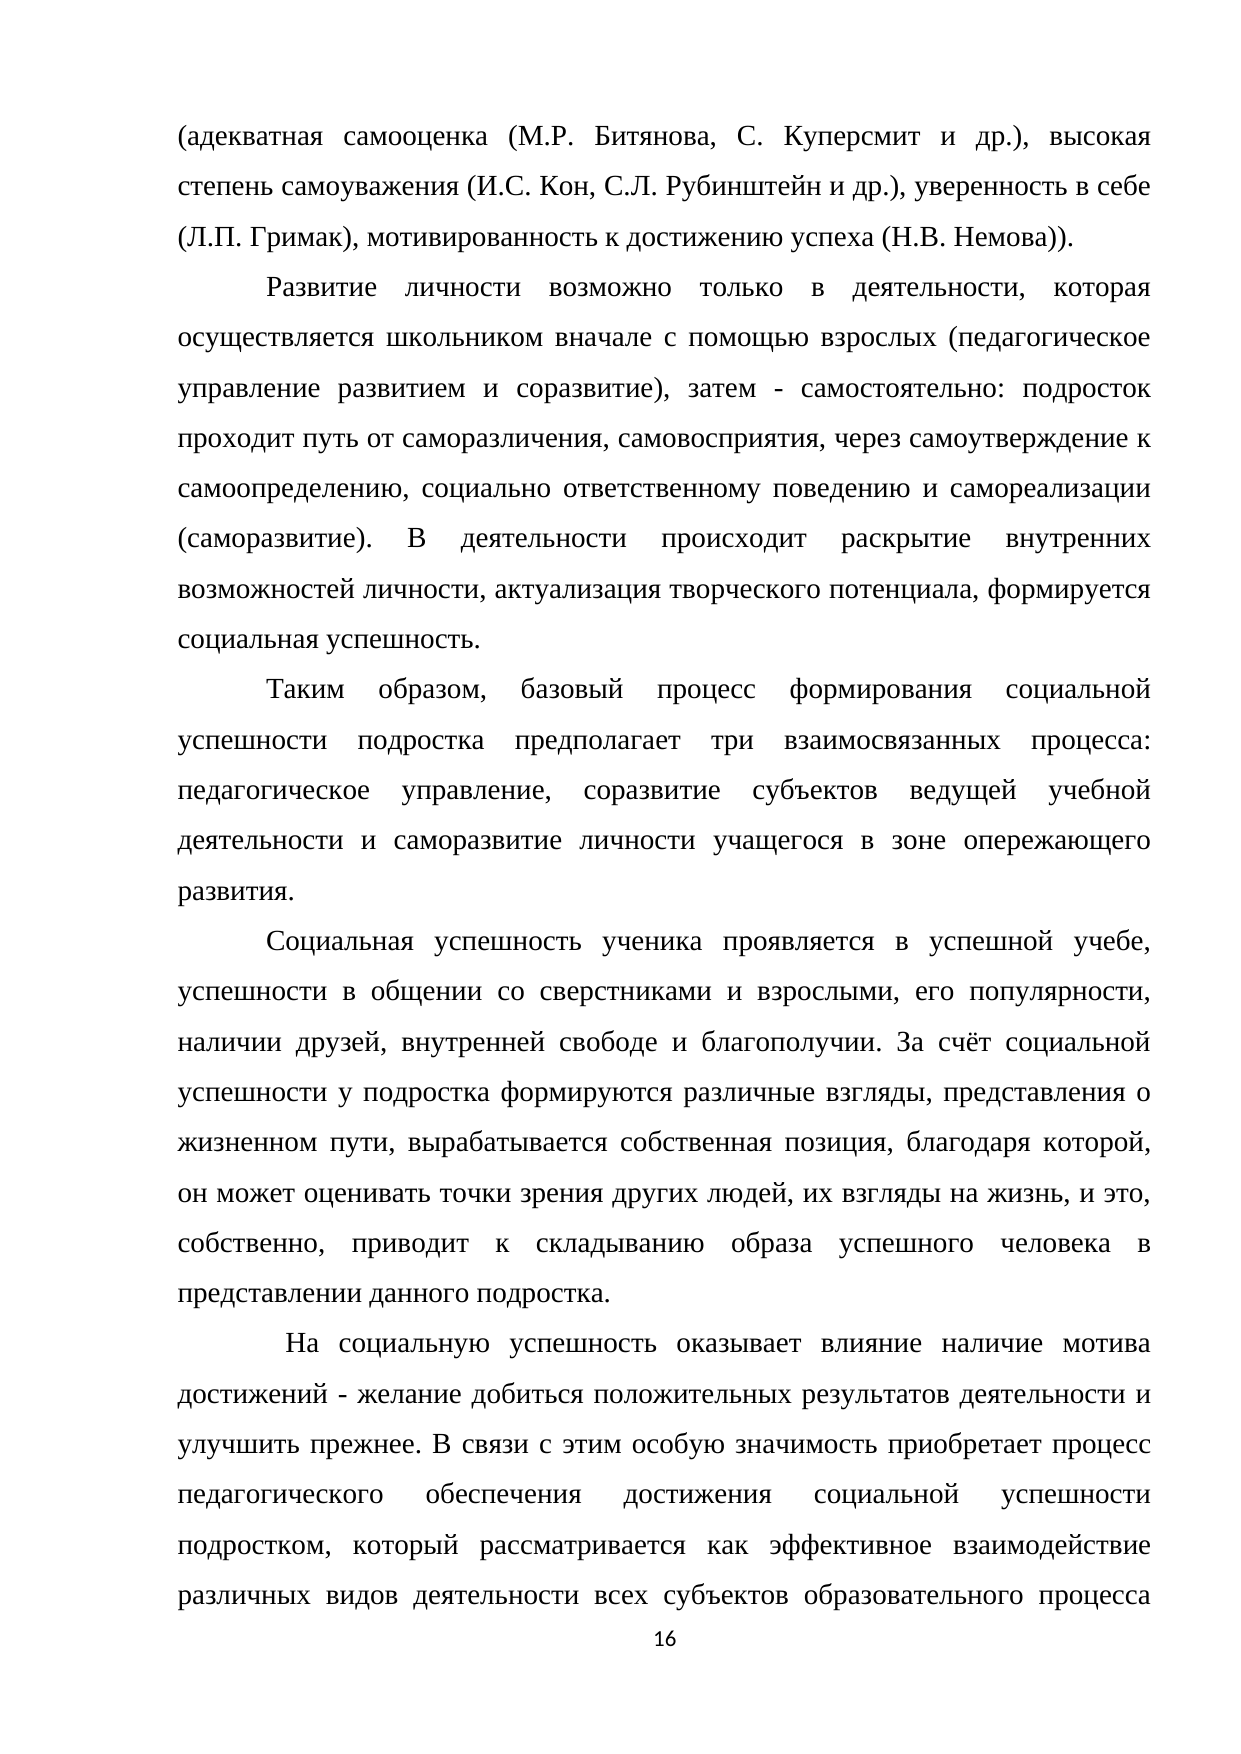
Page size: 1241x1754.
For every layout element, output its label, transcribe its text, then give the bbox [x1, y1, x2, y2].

text Социальная успешность ученика проявляется в успешной учебе, успешности в общении со сверстниками и взрослыми, его популярности, наличии друзей, внутренней свободе и благополучии. За счёт социальной успешности у подростка формируются различные взгляды, представления о жизненном пути, вырабатывается собственная позиция, благодаря которой, он может оценивать точки зрения других людей, их взгляды на жизнь, и это, собственно, приводит к складыванию образа успешного человека в представлении данного подростка. [177, 923, 1152, 1309]
text Развитие личности возможно только в деятельности, которая осуществляется школьником вначале с помощью взрослых (педагогическое управление развитием и соразвитие), затем - самостоятельно: подросток проходит путь от саморазличения, самовосприятия, через самоутверждение к самоопределению, социально ответственному поведению и самореализации (саморазвитие). В деятельности происходит раскрытие внутренних возможностей личности, актуализация творческого потенциала, формируется социальная успешность. [177, 269, 1152, 655]
text Таким образом, базовый процесс формирования социальной успешности подростка предполагает три взаимосвязанных процесса: педагогическое управление, соразвитие субъектов ведущей учебной деятельности и саморазвитие личности учащегося в зоне опережающего развития. [177, 672, 1152, 906]
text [177, 1326, 1152, 1611]
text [177, 118, 1152, 252]
